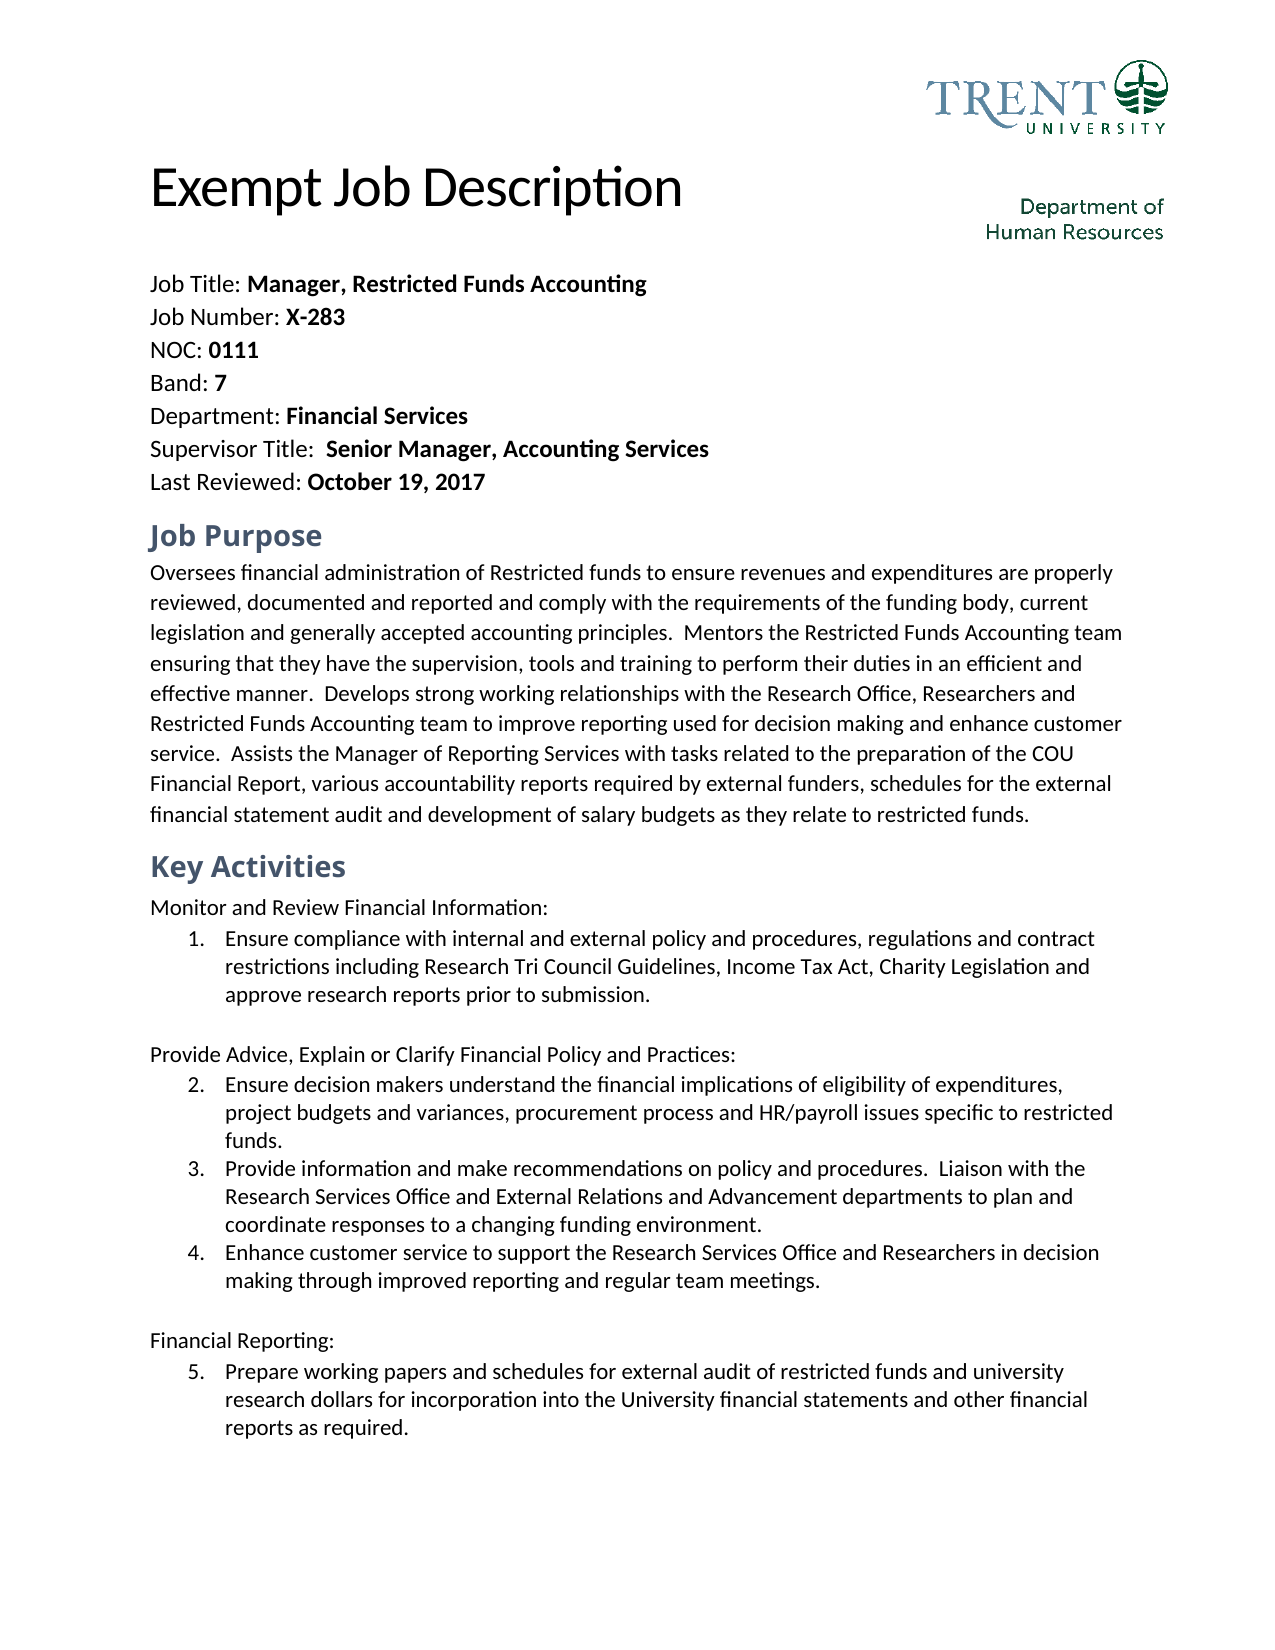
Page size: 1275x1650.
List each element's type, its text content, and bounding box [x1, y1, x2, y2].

subtitle Key Activities [150, 847, 1125, 886]
subtitle Job Purpose [150, 515, 1125, 555]
list Enhance customer service to support the Research Services Office and Researchers in decision making through improved reporting and regular team meetings. [187, 1238, 1125, 1322]
list Ensure compliance with internal and external policy and procedures, regulations and contract restrictions including Research Tri Council Guidelines, Income Tax Act, Charity Legislation and approve research reports prior to submission. [187, 924, 1125, 1036]
text Oversees financial administration of Restricted funds to ensure revenues and expenditures are properly reviewed, documented and reported and comply with the requirements of the funding body, current legislation and generally accepted accounting principles. Mentors the Restricted Funds Accounting team ensuring that they have the supervision, tools and training to perform their duties in an efficient and effective manner. Develops strong working relationships with the Research Office, Researchers and Restricted Funds Accounting team to improve reporting used for decision making and enhance customer service. Assists the Manager of Reporting Services with tasks related to the preparation of the COU Financial Report, various accountability reports required by external funders, schedules for the external financial statement audit and development of salary budgets as they relate to restricted funds. [150, 558, 1125, 828]
subtitle Financial Reporting: [150, 1327, 1125, 1354]
picture [0, 0, 1275, 285]
list Ensure decision makers understand the financial implications of eligibility of expenditures, project budgets and variances, procurement process and HR/payroll issues specific to restricted funds. [187, 1070, 1125, 1154]
subtitle Monitor and Review Financial Information: [150, 893, 1125, 922]
title Exempt Job Description [150, 150, 1125, 221]
subtitle Provide Advice, Explain or Clarify Financial Policy and Practices: [150, 1040, 1125, 1068]
list Provide information and make recommendations on policy and procedures. Liaison with the Research Services Office and External Relations and Advancement departments to plan and coordinate responses to a changing funding environment. [187, 1154, 1125, 1238]
subtitle Job Title: Manager, Restricted Funds Accounting Job Number: X-283 NOC: 0111 Band: 7 Department: Financial Services Supervisor Title: Senior Manager, Accounting Services Last Reviewed: October 19, 2017 [150, 268, 1125, 496]
list Prepare working papers and schedules for external audit of restricted funds and university research dollars for incorporation into the University financial statements and other financial reports as required. [187, 1357, 1125, 1441]
